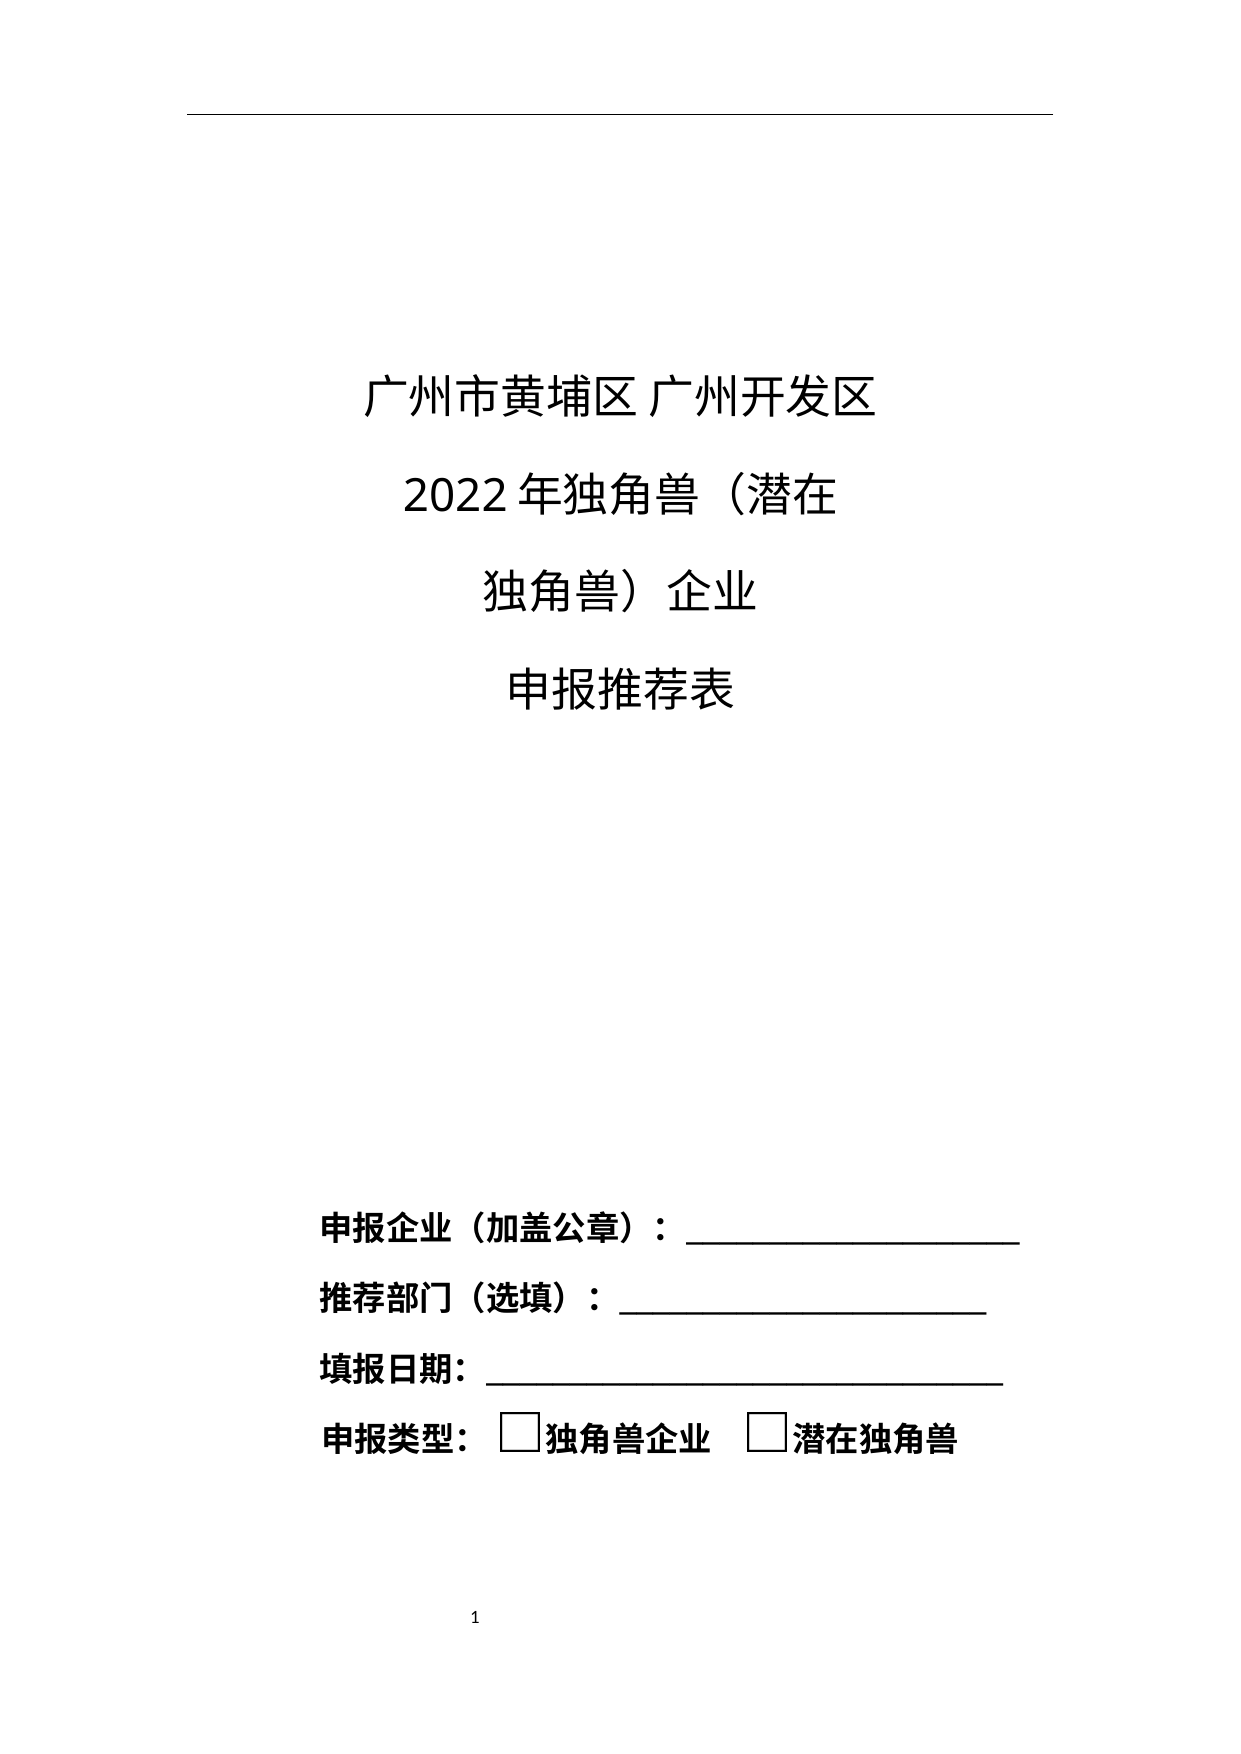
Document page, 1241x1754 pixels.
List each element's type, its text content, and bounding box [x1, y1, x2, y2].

text 申报企业（加盖公章）：____________________ [187, 1190, 1053, 1252]
text 独角兽）企业 [187, 540, 1053, 637]
text 填报日期：_______________________________ [187, 1331, 1053, 1394]
text 广州市黄埔区 广州开发区 [187, 345, 1053, 442]
text 推荐部门（选填）：______________________ [187, 1261, 1053, 1323]
text 申报类型： □独角兽企业 □潜在独角兽 [187, 1402, 1053, 1464]
text 2022年独角兽（潜在 [187, 442, 1053, 540]
text 申报推荐表 [187, 637, 1053, 735]
